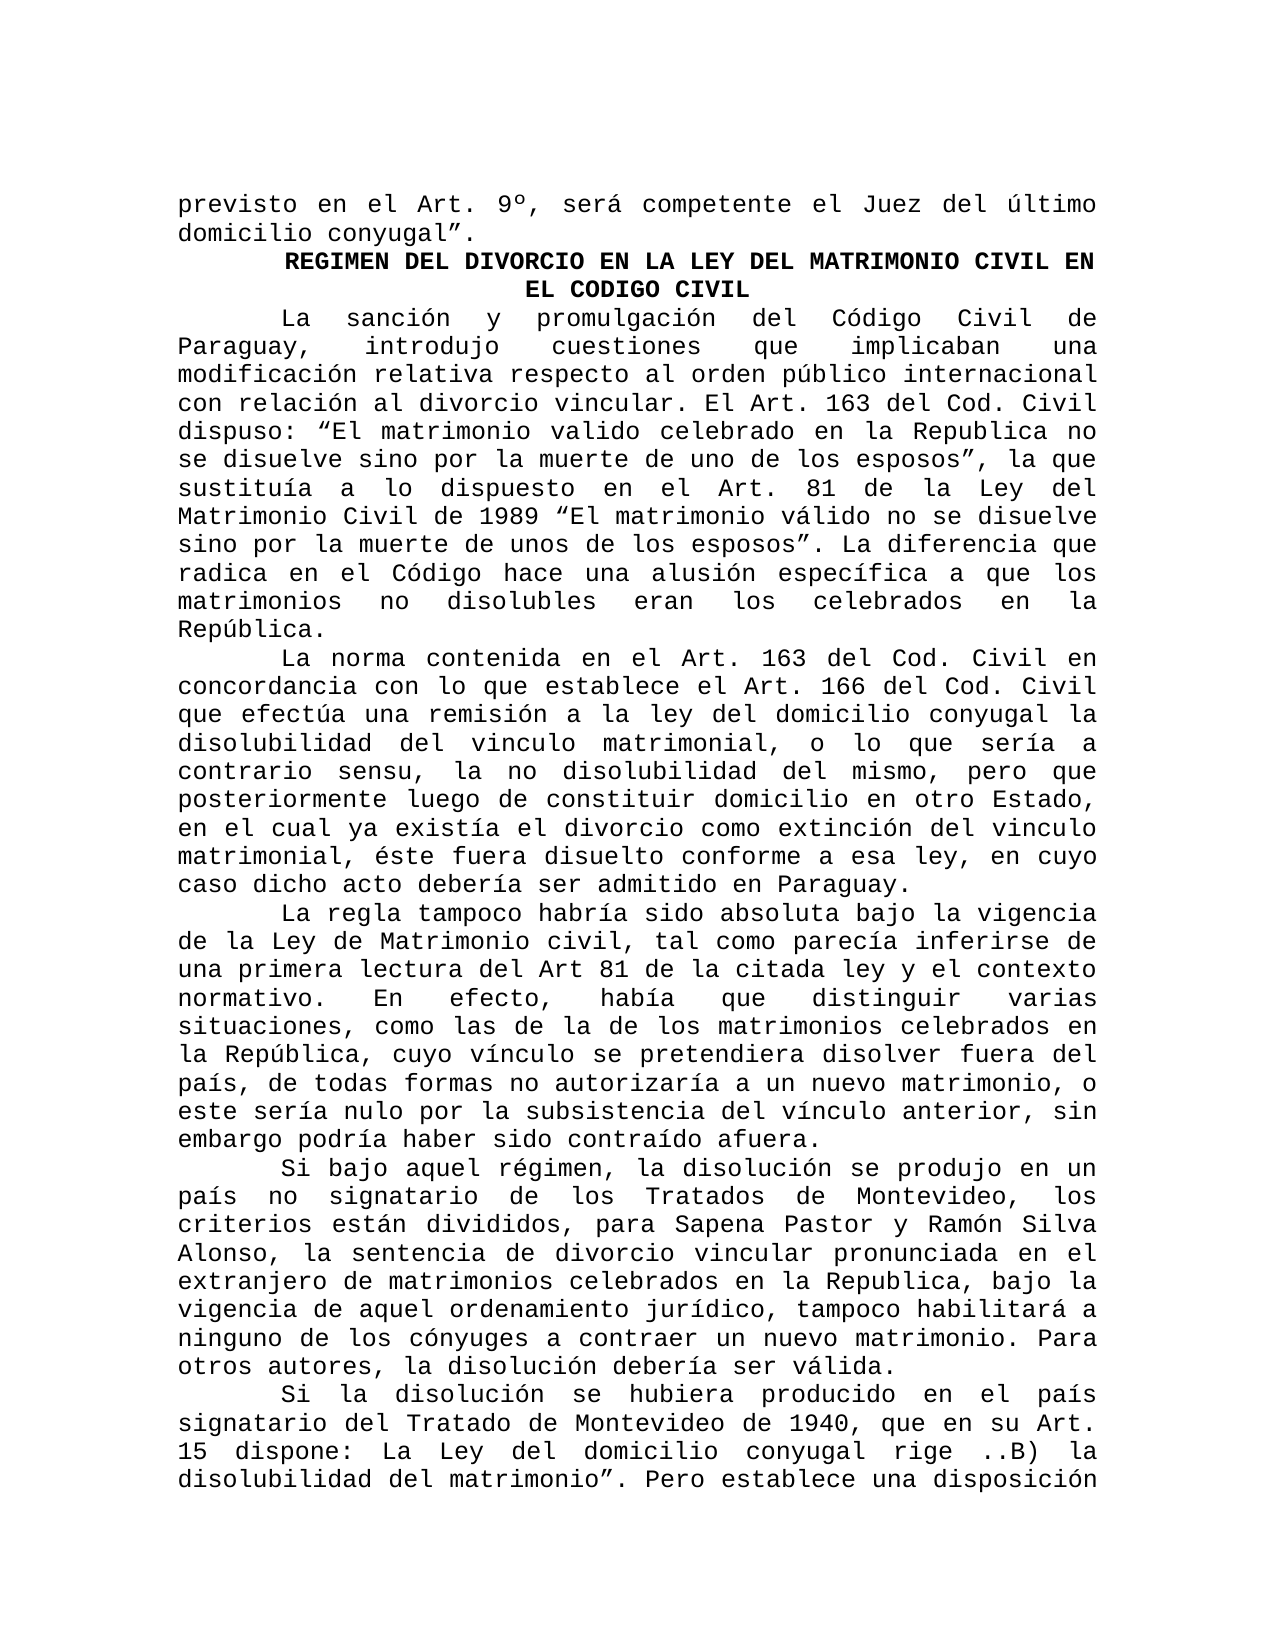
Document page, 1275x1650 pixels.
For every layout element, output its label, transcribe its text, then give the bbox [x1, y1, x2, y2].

text La regla tampoco habría sido absoluta bajo la vigencia de la Ley de Matrimonio civil, tal como parecía inferirse de una primera lectura del Art 81 de la citada ley y el contexto normativo. En efecto, había que distinguir varias situaciones, como las de la de los matrimonios celebrados en la República, cuyo vínculo se pretendiera disolver fuera del país, de todas formas no autorizaría a un nuevo matrimonio, o este sería nulo por la subsistencia del vínculo anterior, sin embargo podría haber sido contraído afuera. [177, 900, 1098, 1155]
text La norma contenida en el Art. 163 del Cod. Civil en concordancia con lo que establece el Art. 166 del Cod. Civil que efectúa una remisión a la ley del domicilio conyugal la disolubilidad del vinculo matrimonial, o lo que sería a contrario sensu, la no disolubilidad del mismo, pero que posteriormente luego de constituir domicilio en otro Estado, en el cual ya existía el divorcio como extinción del vinculo matrimonial, éste fuera disuelto conforme a esa ley, en cuyo caso dicho acto debería ser admitido en Paraguay. [177, 645, 1098, 900]
text REGIMEN DEL DIVORCIO EN LA LEY DEL MATRIMONIO CIVIL EN EL CODIGO CIVIL [177, 249, 1098, 305]
text Si bajo aquel régimen, la disolución se produjo en un país no signatario de los Tratados de Montevideo, los criterios están divididos, para Sapena Pastor y Ramón Silva Alonso, la sentencia de divorcio vincular pronunciada en el extranjero de matrimonios celebrados en la Republica, bajo la vigencia de aquel ordenamiento jurídico, tampoco habilitará a ninguno de los cónyuges a contraer un nuevo matrimonio. Para otros autores, la disolución debería ser válida. [177, 1155, 1098, 1382]
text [177, 192, 1098, 249]
text La sanción y promulgación del Código Civil de Paraguay, introdujo cuestiones que implicaban una modificación relativa respecto al orden público internacional con relación al divorcio vincular. El Art. 163 del Cod. Civil dispuso: “El matrimonio valido celebrado en la Republica no se disuelve sino por la muerte de uno de los esposos”, la que sustituía a lo dispuesto en el Art. 81 de la Ley del Matrimonio Civil de 1989 “El matrimonio válido no se disuelve sino por la muerte de unos de los esposos”. La diferencia que radica en el Código hace una alusión específica a que los matrimonios no disolubles eran los celebrados en la República. [177, 305, 1098, 645]
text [177, 1382, 1098, 1495]
